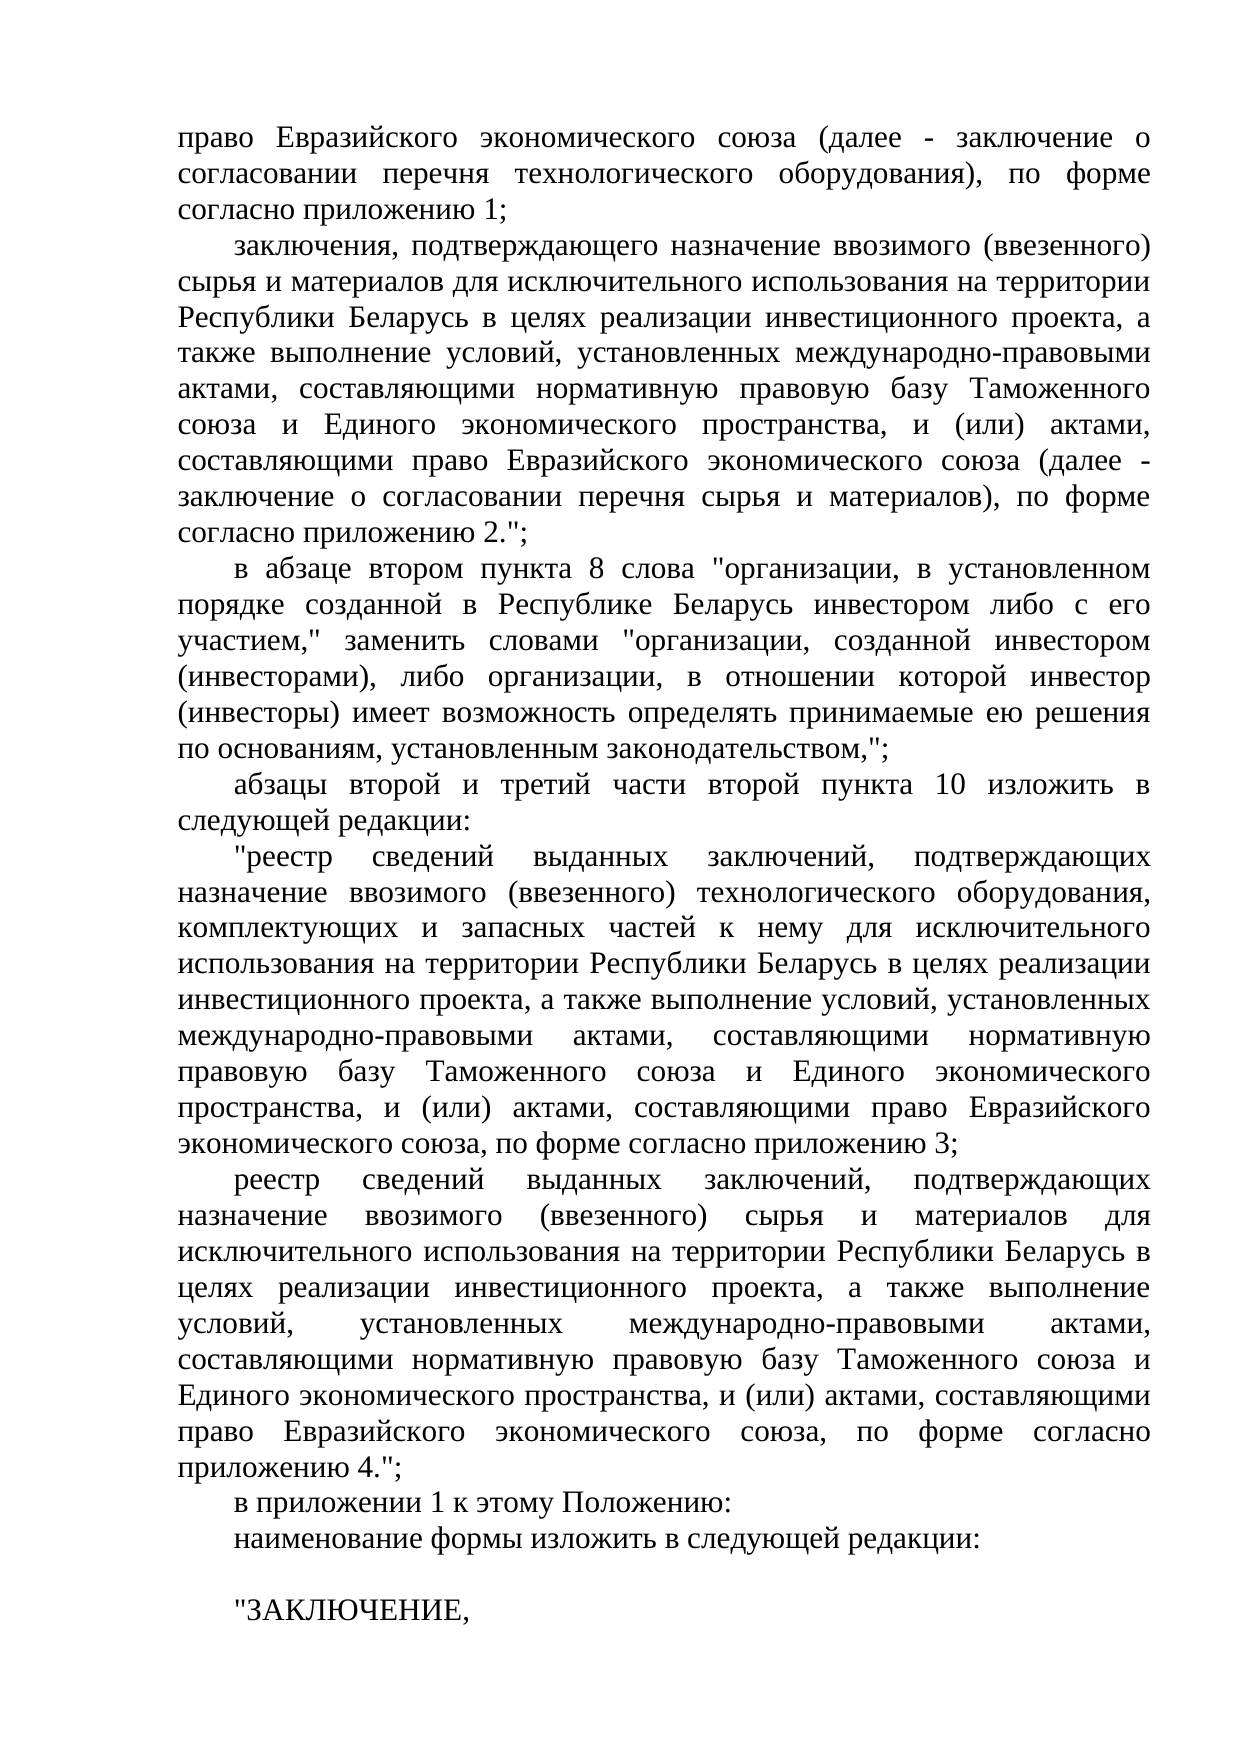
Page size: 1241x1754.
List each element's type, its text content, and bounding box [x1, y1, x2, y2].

text "ЗАКЛЮЧЕНИЕ, [177, 1592, 1152, 1627]
text абзацы второй и третий части второй пункта 10 изложить в следующей редакции: [177, 765, 1152, 837]
text "реестр сведений выданных заключений, подтверждающих назначение ввозимого (ввезенного) технологического оборудования, комплектующих и запасных частей к нему для исключительного использования на территории Республики Беларусь в целях реализации инвестиционного проекта, а также выполнение условий, установленных международно-правовыми актами, составляющими нормативную правовую базу Таможенного союза и Единого экономического пространства, и (или) актами, составляющими право Евразийского экономического союза, по форме согласно приложению 3; [177, 837, 1152, 1160]
text заключения, подтверждающего назначение ввозимого (ввезенного) сырья и материалов для исключительного использования на территории Республики Беларусь в целях реализации инвестиционного проекта, а также выполнение условий, установленных международно-правовыми актами, составляющими нормативную правовую базу Таможенного союза и Единого экономического пространства, и (или) актами, составляющими право Евразийского экономического союза (далее - заключение о согласовании перечня сырья и материалов), по форме согласно приложению 2."; [177, 226, 1152, 549]
text реестр сведений выданных заключений, подтверждающих назначение ввозимого (ввезенного) сырья и материалов для исключительного использования на территории Республики Беларусь в целях реализации инвестиционного проекта, а также выполнение условий, установленных международно-правовыми актами, составляющими нормативную правовую базу Таможенного союза и Единого экономического пространства, и (или) актами, составляющими право Евразийского экономического союза, по форме согласно приложению 4."; [177, 1160, 1152, 1484]
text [177, 118, 1152, 226]
text в приложении 1 к этому Положению: [177, 1484, 1152, 1520]
text в абзаце втором пункта 8 слова "организации, в установленном порядке созданной в Республике Беларусь инвестором либо с его участием," заменить словами "организации, созданной инвестором (инвесторами), либо организации, в отношении которой инвестор (инвесторы) имеет возможность определять принимаемые ею решения по основаниям, установленным законодательством,"; [177, 549, 1152, 765]
text наименование формы изложить в следующей редакции: [177, 1520, 1152, 1556]
